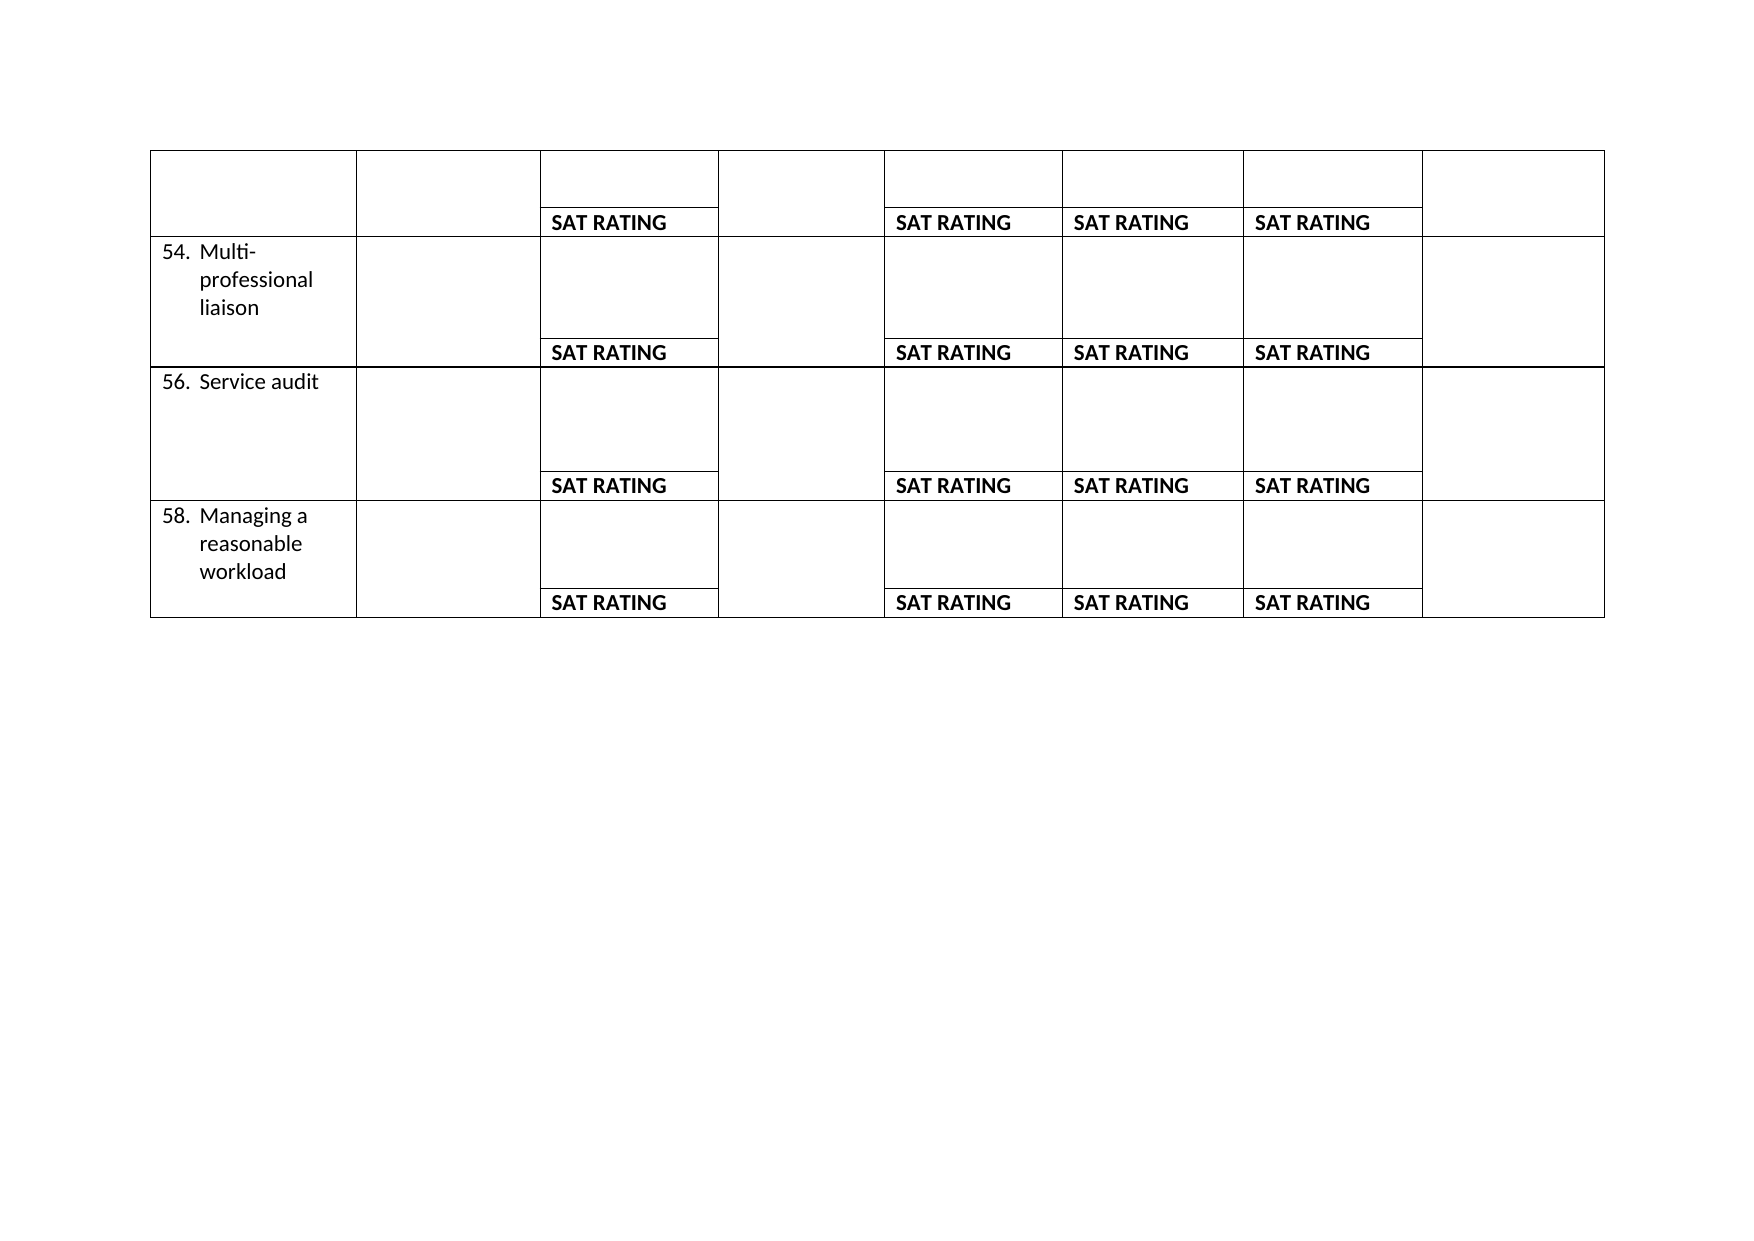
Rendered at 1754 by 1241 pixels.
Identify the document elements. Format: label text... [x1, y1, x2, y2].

table_cell [885, 151, 1062, 207]
table_cell [541, 237, 718, 337]
table_cell SAT RATING [541, 339, 718, 366]
table_cell SAT RATING [885, 339, 1062, 366]
table_cell Service audit [151, 368, 356, 500]
table_cell SAT RATING [885, 589, 1062, 617]
table_cell [1244, 151, 1422, 207]
table_cell [885, 368, 1062, 471]
table_cell [1423, 368, 1604, 500]
table_cell [1063, 237, 1243, 337]
table_cell SAT RATING [1244, 472, 1422, 500]
table_cell [885, 237, 1062, 337]
table_cell SAT RATING [1063, 589, 1243, 617]
table_cell [357, 368, 540, 500]
table_cell SAT RATING [1244, 208, 1422, 236]
table_cell [1063, 368, 1243, 471]
table_cell SAT RATING [1244, 339, 1422, 366]
table_cell SAT RATING [1244, 589, 1422, 617]
table_cell SAT RATING [1063, 472, 1243, 500]
table_cell [541, 501, 718, 587]
table_cell SAT RATING [885, 472, 1062, 500]
table_cell [1063, 501, 1243, 587]
table_cell SAT RATING [541, 472, 718, 500]
table_cell [719, 368, 884, 500]
table_cell SAT RATING [885, 208, 1062, 236]
table_cell [1423, 501, 1604, 617]
table_cell [885, 501, 1062, 587]
table_cell [357, 501, 540, 617]
table_cell [1244, 368, 1422, 471]
table_cell [357, 237, 540, 366]
table_cell [357, 151, 540, 236]
table_cell SAT RATING [1063, 208, 1243, 236]
table_cell [719, 237, 884, 366]
table_cell Managing a reasonable workload [151, 501, 356, 617]
table_cell [541, 151, 718, 207]
table_cell SAT RATING [541, 208, 718, 236]
table_cell SAT RATING [541, 589, 718, 617]
table_cell [1423, 151, 1604, 236]
table_cell [719, 151, 884, 236]
table_cell SAT RATING [1063, 339, 1243, 366]
table_cell [1423, 237, 1604, 366]
table_cell Multi-professional liaison [151, 237, 356, 366]
table_cell [1063, 151, 1243, 207]
table_cell [1244, 237, 1422, 337]
table_cell [541, 368, 718, 471]
table_cell [719, 501, 884, 617]
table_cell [151, 151, 356, 236]
table_cell [1244, 501, 1422, 587]
